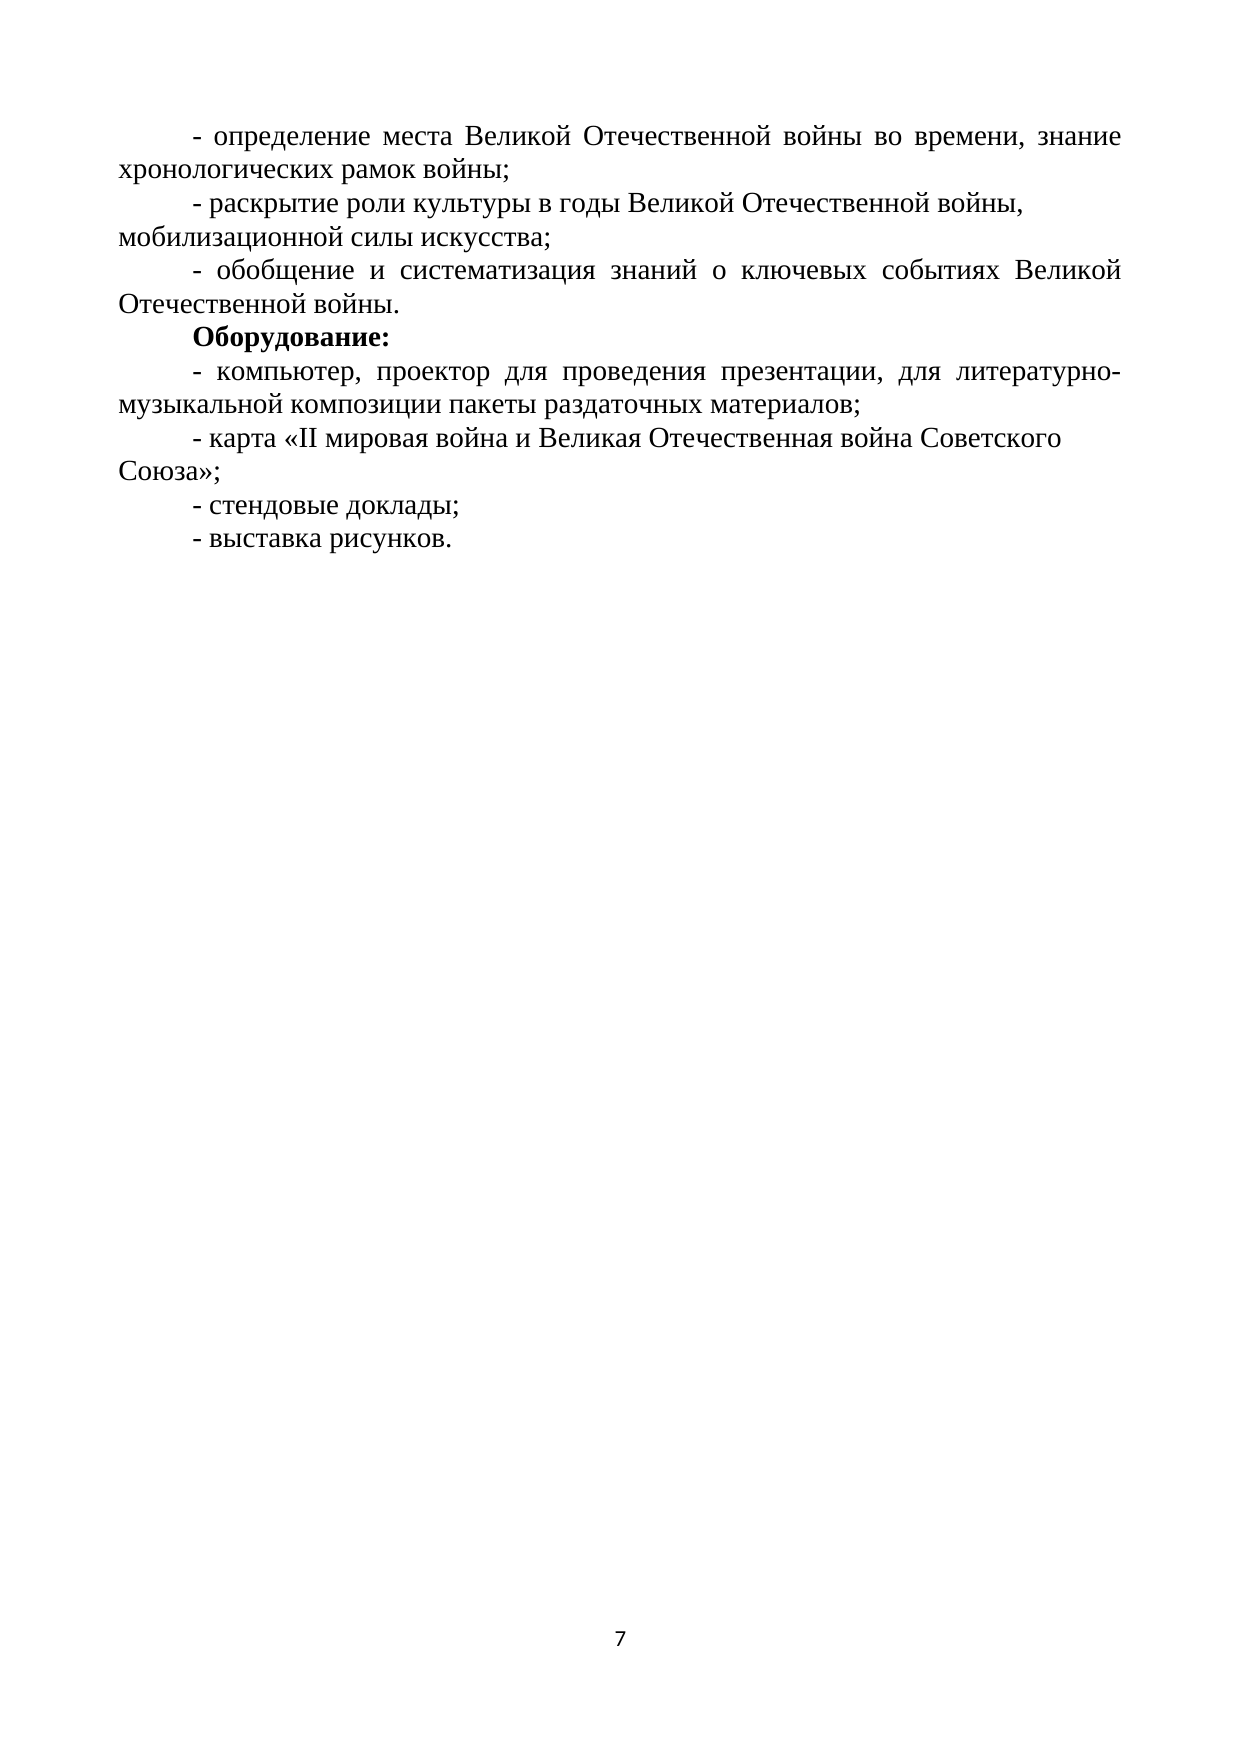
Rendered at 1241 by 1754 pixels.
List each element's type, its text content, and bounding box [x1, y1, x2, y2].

text - карта «II мировая война и Великая Отечественная война Советского Союза»; [118, 420, 1122, 487]
text Оборудование: [118, 319, 1122, 353]
text - выставка рисунков. [118, 521, 1122, 554]
text - компьютер, проектор для проведения презентации, для литературно-музыкальной композиции пакеты раздаточных материалов; [118, 353, 1122, 420]
text - раскрытие роли культуры в годы Великой Отечественной войны, мобилизационной силы искусства; [118, 185, 1122, 252]
text - определение места Великой Отечественной войны во времени, знание хронологических рамок войны; [118, 118, 1122, 185]
text - обобщение и систематизация знаний о ключевых событиях Великой Отечественной войны. [118, 252, 1122, 319]
text - стендовые доклады; [118, 487, 1122, 521]
